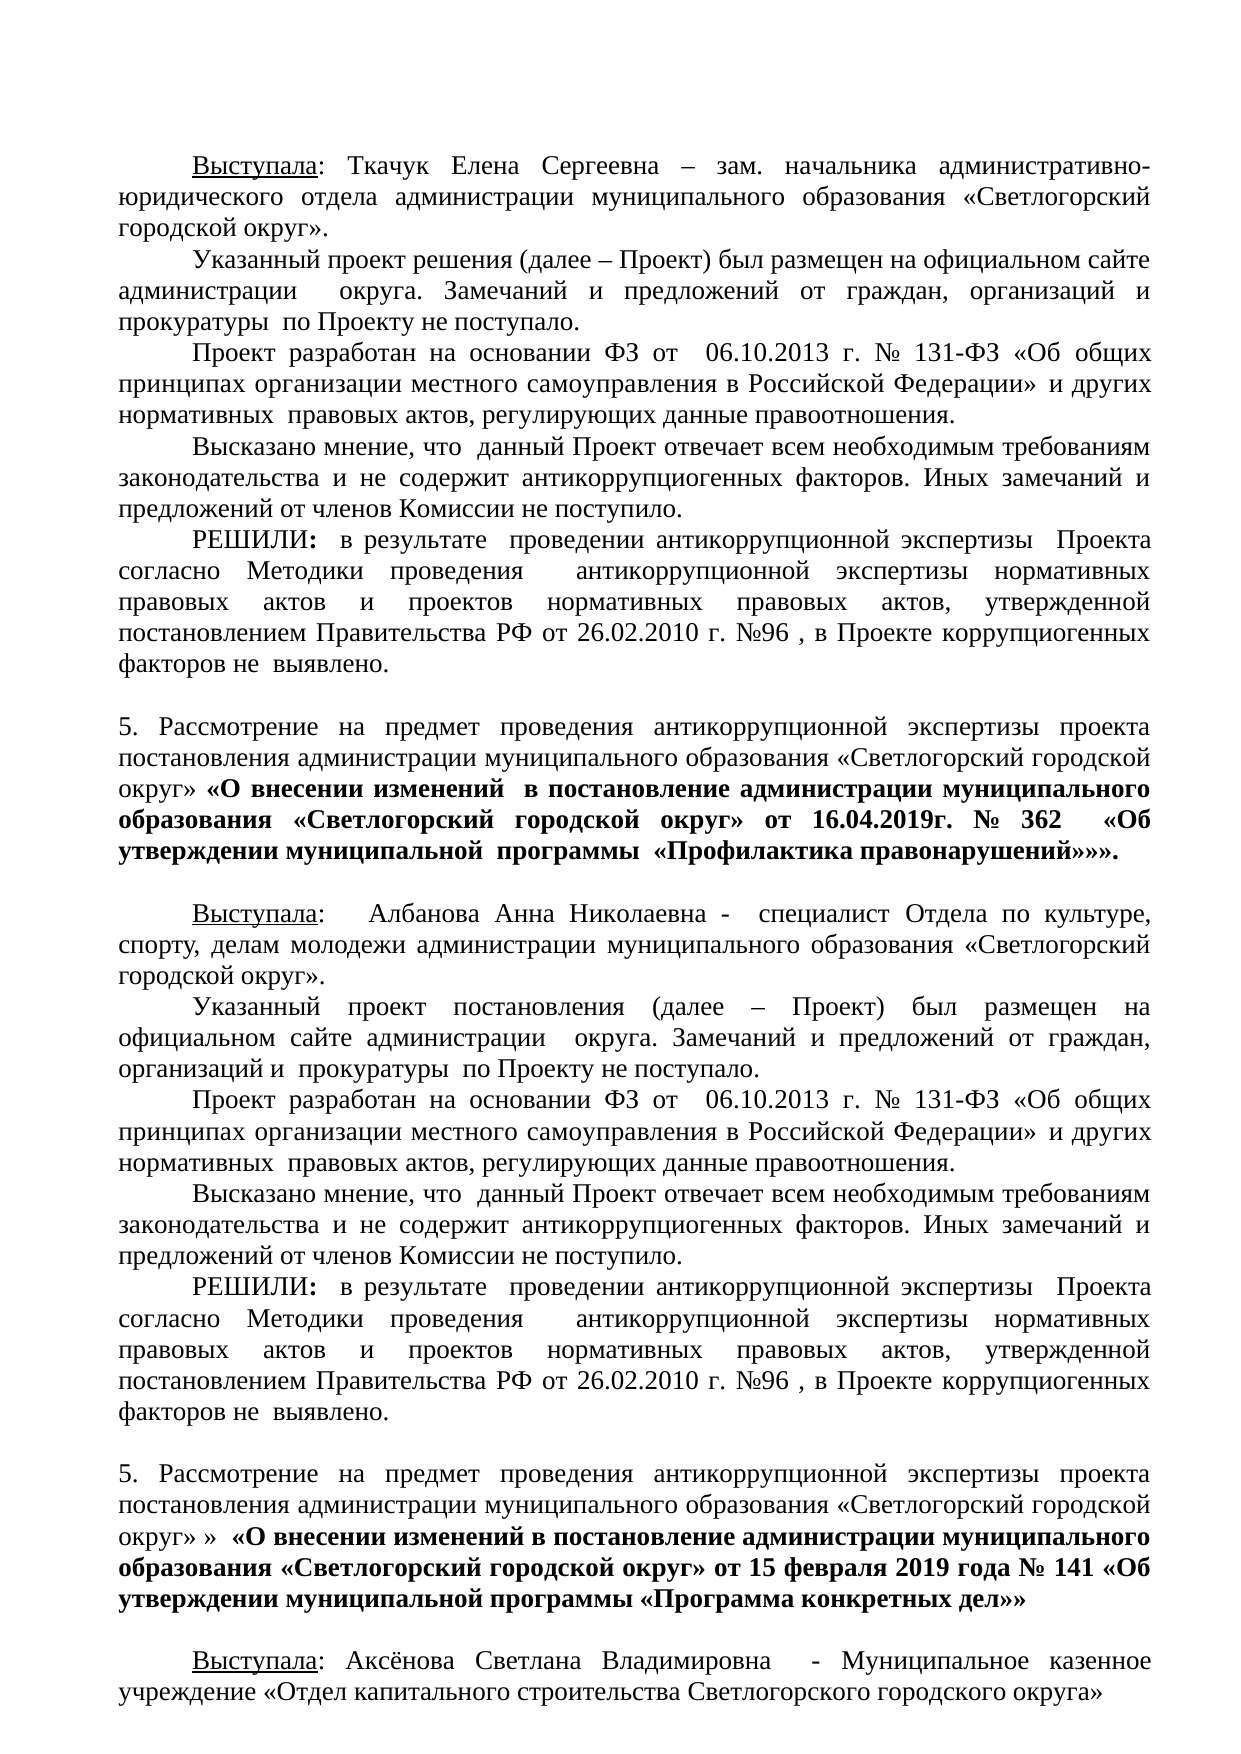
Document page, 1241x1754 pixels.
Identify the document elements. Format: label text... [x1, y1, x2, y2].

text Выступала: Ткачук Елена Сергеевна – зам. начальника административно-юридического отдела администрации муниципального образования «Светлогорский городской округ». [118, 149, 1152, 243]
text Выступала: Аксёнова Светлана Владимировна - Муниципальное казенное учреждение «Отдел капитального строительства Светлогорского городского округа» [118, 1644, 1152, 1707]
text Указанный проект постановления (далее – Проект) был размещен на официальном сайте администрации округа. Замечаний и предложений от граждан, организаций и прокуратуры по Проекту не поступало. [118, 990, 1152, 1084]
text Указанный проект решения (далее – Проект) был размещен на официальном сайте администрации округа. Замечаний и предложений от граждан, организаций и прокуратуры по Проекту не поступало. [118, 243, 1152, 336]
text 5. Рассмотрение на предмет проведения антикоррупционной экспертизы проекта постановления администрации муниципального образования «Светлогорский городской округ» «О внесении изменений в постановление администрации муниципального образования «Светлогорский городской округ» от 16.04.2019г. № 362 «Об утверждении муниципальной программы «Профилактика правонарушений»»». [118, 710, 1152, 866]
text 5. Рассмотрение на предмет проведения антикоррупционной экспертизы проекта постановления администрации муниципального образования «Светлогорский городской округ» » «О внесении изменений в постановление администрации муниципального образования «Светлогорский городской округ» от 15 февраля 2019 года № 141 «Об утверждении муниципальной программы «Программа конкретных дел»» [118, 1457, 1152, 1613]
text Выступала: Албанова Анна Николаевна - специалист Отдела по культуре, спорту, делам молодежи администрации муниципального образования «Светлогорский городской округ». [118, 897, 1152, 990]
